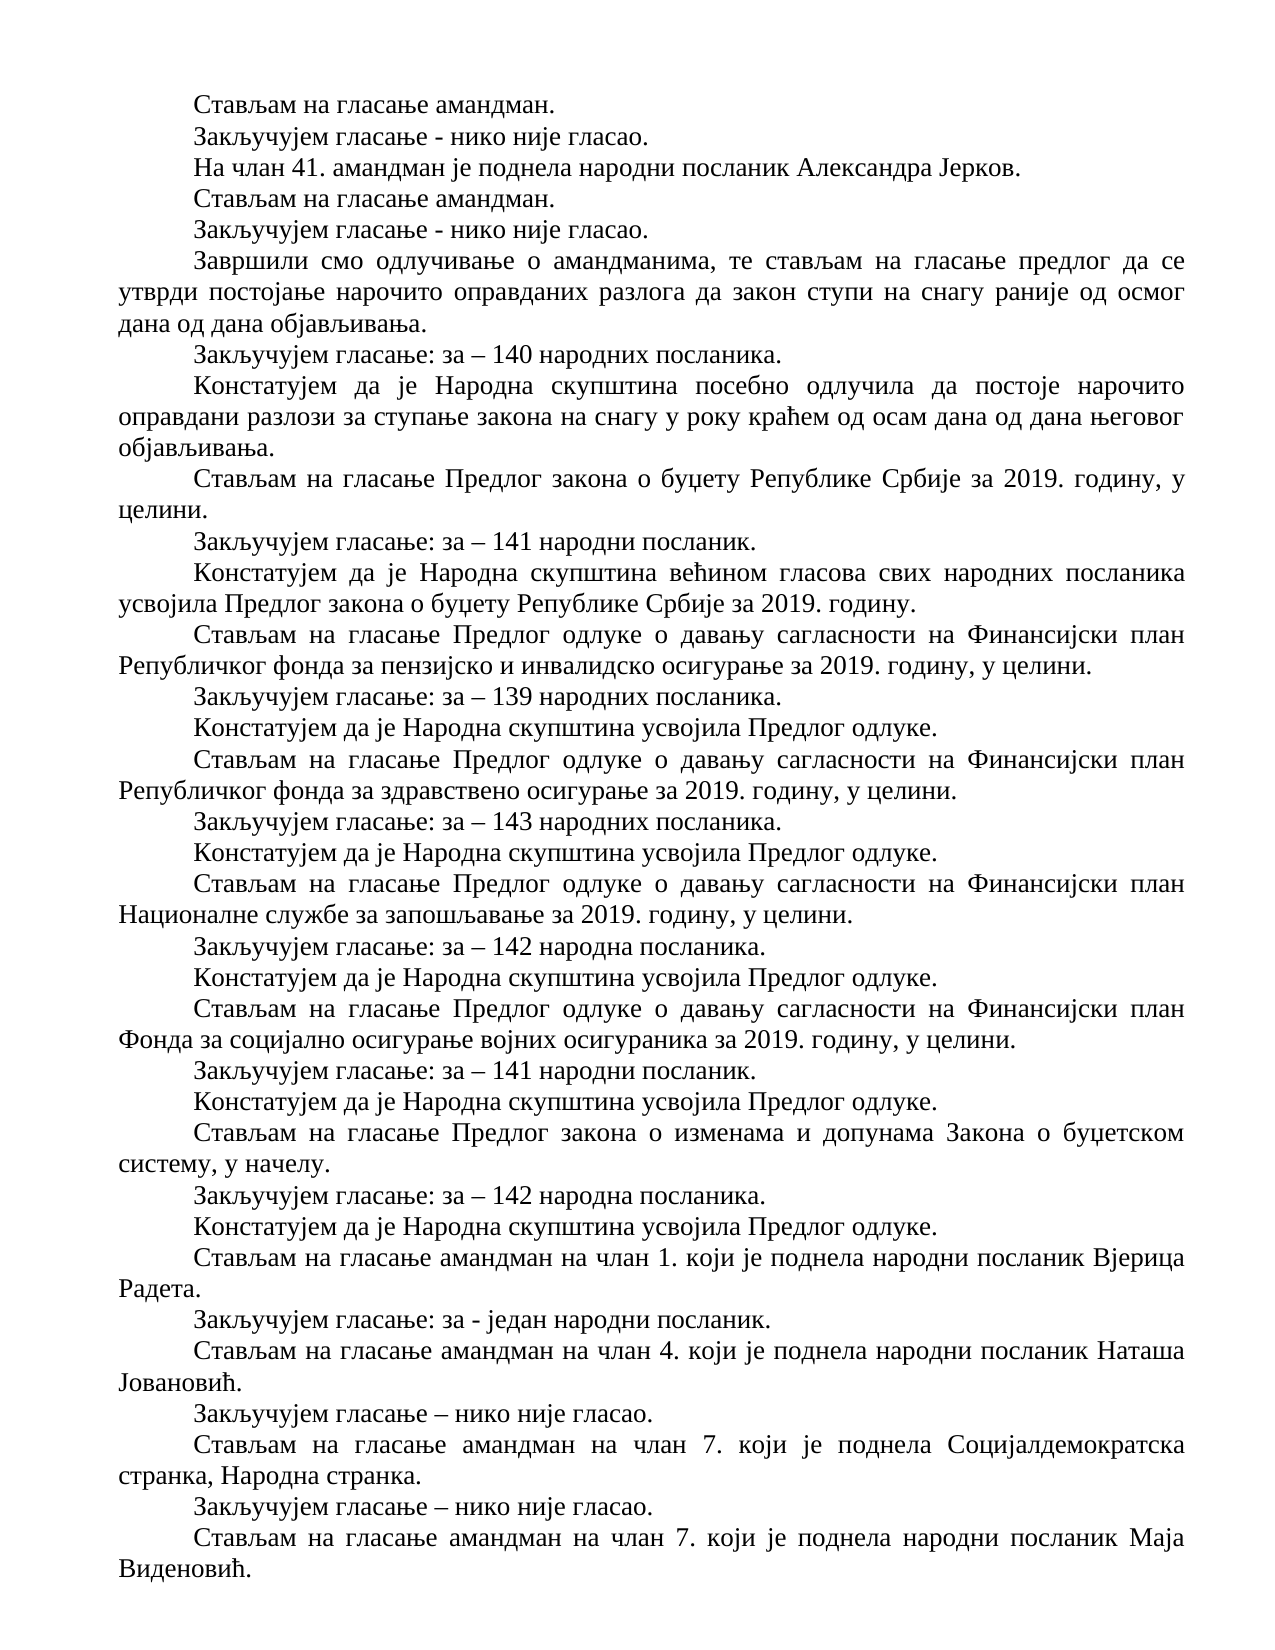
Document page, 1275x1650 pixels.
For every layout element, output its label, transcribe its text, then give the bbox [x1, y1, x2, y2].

text Закључујем гласање: за - један народни посланик. [118, 1303, 1186, 1334]
text Констатујем да је Народна скупштина усвојила Предлог одлуке. [118, 836, 1186, 867]
text Закључујем гласање: за – 143 народних посланика. [118, 805, 1186, 836]
text Констатујем да је Народна скупштина посебно одлучила да постоје нарочито оправдани разлози за ступање закона на снагу у року краћем од осам дана од дана његовог објављивања. [118, 369, 1186, 462]
text Констатујем да је Народна скупштина усвојила Предлог одлуке. [118, 1210, 1186, 1241]
text Закључујем гласање: за – 142 народна посланика. [118, 929, 1186, 961]
text Стављам на гласање Предлог одлуке о давању сагласности на Финансијски план Републичког фонда за пензијско и инвалидско осигурање за 2019. годину, у целини. [118, 618, 1186, 680]
text Констатујем да је Народна скупштина већином гласова свих народних посланика усвојила Предлог закона о буџету Републике Србије за 2019. годину. [118, 556, 1186, 618]
text Констатујем да је Народна скупштина усвојила Предлог одлуке. [118, 1085, 1186, 1116]
text Стављам на гласање Предлог одлуке о давању сагласности на Финансијски план Фонда за социјално осигурање војних осигураника за 2019. годину, у целини. [118, 992, 1186, 1054]
text Стављам на гласање амандман на члан 7. који је поднела Социјалдемократска странка, Народна странка. [118, 1428, 1186, 1490]
text Стављам на гласање амандман на члан 4. који је поднела народни посланик Наташа Јовановић. [118, 1334, 1186, 1397]
text Констатујем да је Народна скупштина усвојила Предлог одлуке. [118, 961, 1186, 992]
text Стављам на гласање амандман на члан 1. који је поднела народни посланик Вјерица Радета. [118, 1241, 1186, 1303]
text Стављам на гласање амандман на члан 7. који је поднела народни посланик Маја Виденовић. [118, 1521, 1186, 1584]
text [118, 1490, 1186, 1521]
text Закључујем гласање: за – 142 народна посланика. [118, 1179, 1186, 1210]
text Констатујем да је Народна скупштина усвојила Предлог одлуке. [118, 712, 1186, 743]
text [118, 120, 1186, 151]
text Стављам на гласање Предлог одлуке о давању сагласности на Финансијски план Националне службе за запошљавање за 2019. годину, у целини. [118, 867, 1186, 929]
text Стављам на гласање Предлог закона о изменама и допунама Закона о буџетском систему, у начелу. [118, 1116, 1186, 1179]
text Закључујем гласање: за – 140 народних посланика. [118, 338, 1186, 369]
text Стављам на гласање Предлог закона о буџету Републике Србије за 2019. годину, у целини. [118, 462, 1186, 525]
text Закључујем гласање – нико није гласао. [118, 1397, 1186, 1428]
text Стављам на гласање амандман. [118, 89, 1186, 120]
text Закључујем гласање: за – 141 народни посланик. [118, 1054, 1186, 1085]
text Закључујем гласање: за – 139 народних посланика. [118, 680, 1186, 712]
text Закључујем гласање: за – 141 народни посланик. [118, 525, 1186, 556]
text Завршили смо одлучивање о амандманима, те стављам на гласање предлог да се утврди постојање нарочито оправданих разлога да закон ступи на снагу раније од осмог дана од дана објављивања. [118, 244, 1186, 338]
text Стављам на гласање амандман. [118, 182, 1186, 213]
text На члан 41. амандман је поднела народни посланик Александра Јерков. [118, 151, 1186, 182]
text Стављам на гласање Предлог одлуке о давању сагласности на Финансијски план Републичког фонда за здравствено осигурање за 2019. годину, у целини. [118, 743, 1186, 805]
text Закључујем гласање - нико није гласао. [118, 213, 1186, 244]
